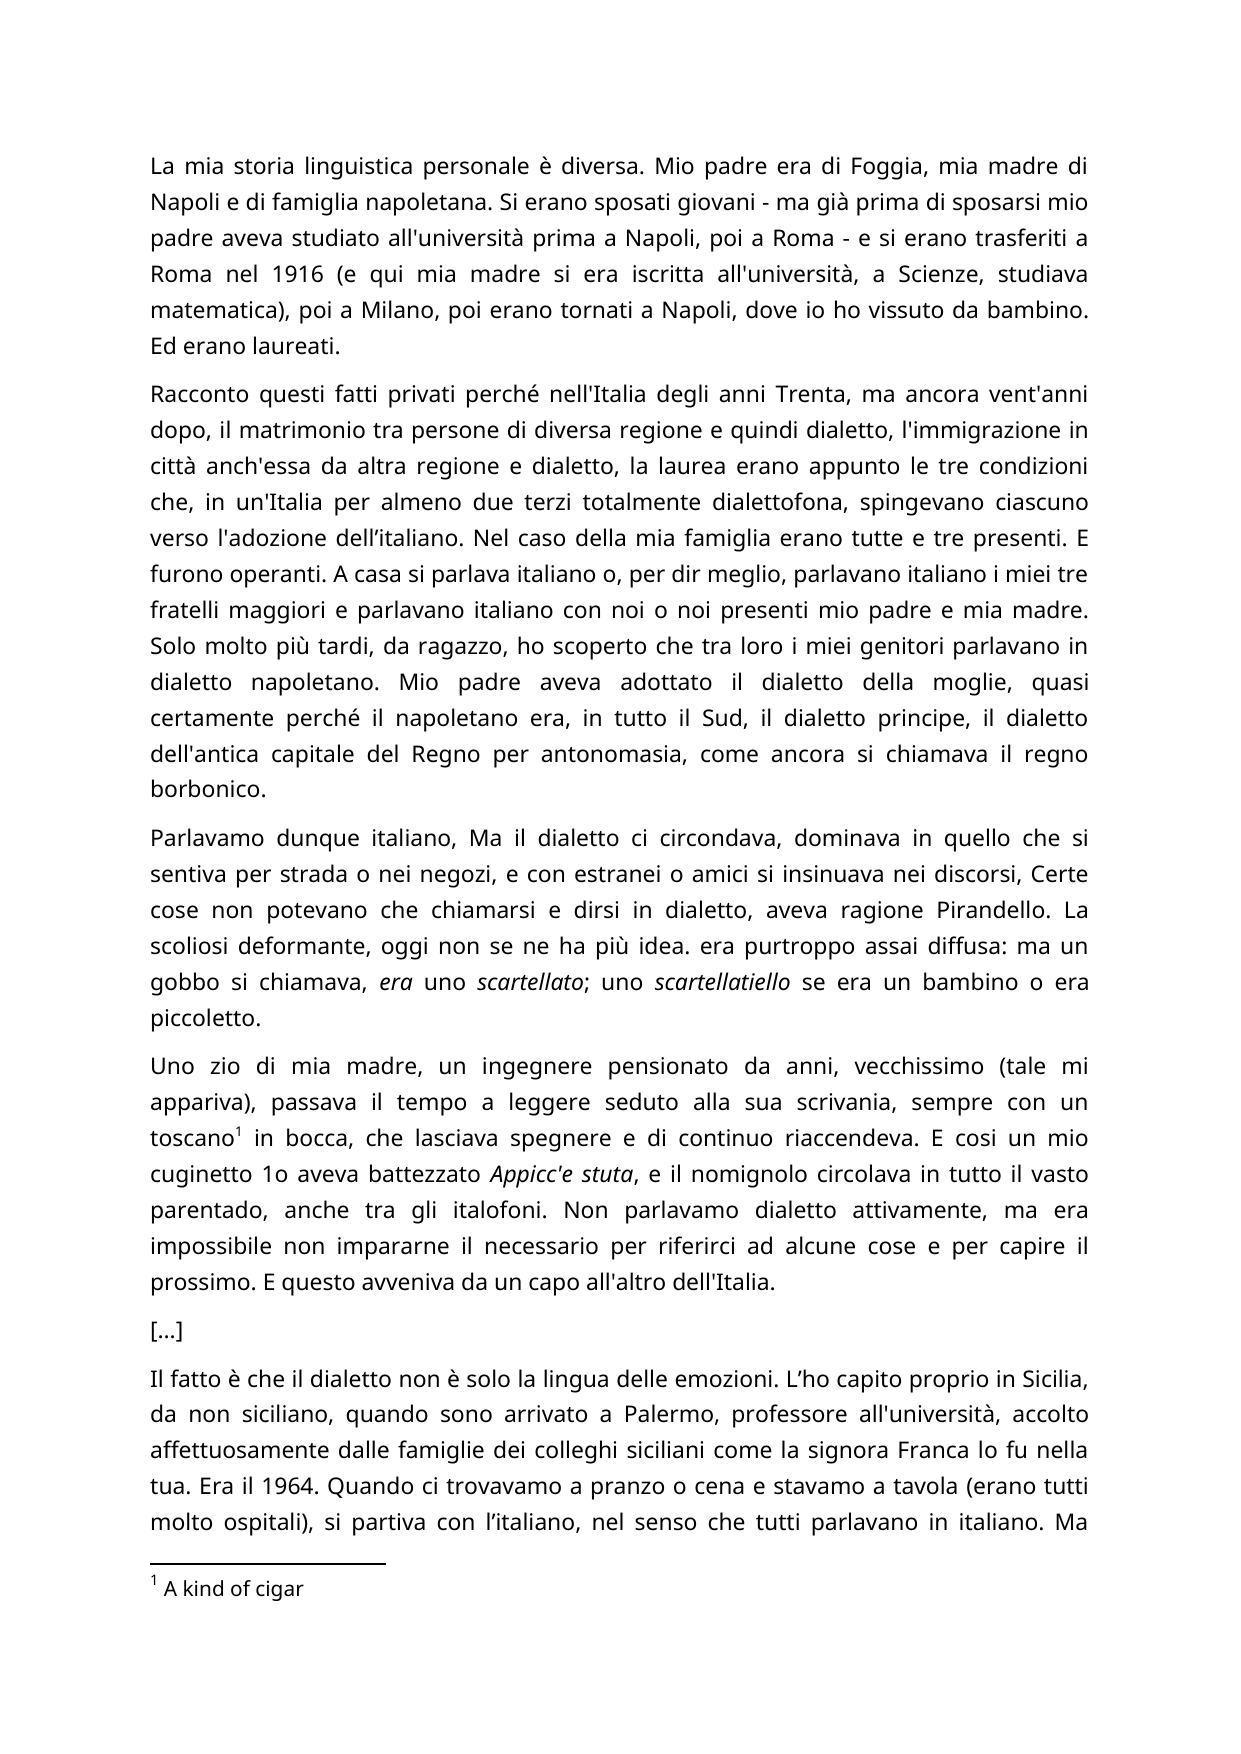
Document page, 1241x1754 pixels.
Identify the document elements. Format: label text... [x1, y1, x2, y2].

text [150, 1362, 1090, 1537]
text Racconto questi fatti privati perché nell'Italia degli anni Trenta, ma ancora vent'anni dopo, il matrimonio tra persone di diversa regione e quindi dialetto, l'immigrazione in città anch'essa da altra regione e dialetto, la laurea erano appunto le tre condizioni che, in un'Italia per almeno due terzi totalmente dialettofona, spingevano ciascuno verso l'adozione dell’italiano. Nel caso della mia famiglia erano tutte e tre presenti. E furono operanti. A casa si parlava italiano o, per dir meglio, parlavano italiano i miei tre fratelli maggiori e parlavano italiano con noi o noi presenti mio padre e mia madre. Solo molto più tardi, da ragazzo, ho scoperto che tra loro i miei genitori parlavano in dialetto napoletano. Mio padre aveva adottato il dialetto della moglie, quasi certamente perché il napoletano era, in tutto il Sud, il dialetto principe, il dialetto dell'antica capitale del Regno per antonomasia, come ancora si chiamava il regno borbonico. [150, 378, 1090, 805]
text […] [150, 1314, 1090, 1345]
text Uno zio di mia madre, un ingegnere pensionato da anni, vecchissimo (tale mi appariva), passava il tempo a leggere seduto alla sua scrivania, sempre con un toscano in bocca, che lasciava spegnere e di continuo riaccendeva. E cosi un mio cuginetto 1o aveva battezzato Appicc'e stuta, e il nomignolo circolava in tutto il vasto parentado, anche tra gli italofoni. Non parlavamo dialetto attivamente, ma era impossibile non impararne il necessario per riferirci ad alcune cose e per capire il prossimo. E questo avveniva da un capo all'altro dell'Italia. [150, 1050, 1090, 1297]
text Parlavamo dunque italiano, Ma il dialetto ci circondava, dominava in quello che si sentiva per strada o nei negozi, e con estranei o amici si insinuava nei discorsi, Certe cose non potevano che chiamarsi e dirsi in dialetto, aveva ragione Pirandello. La scoliosi deformante, oggi non se ne ha più idea. era purtroppo assai diffusa: ma un gobbo si chiamava, era uno scartellato; uno scartellatiello se era un bambino o era piccoletto. [150, 822, 1090, 1033]
text La mia storia linguistica personale è diversa. Mio padre era di Foggia, mia madre di Napoli e di famiglia napoletana. Si erano sposati giovani - ma già prima di sposarsi mio padre aveva studiato all'università prima a Napoli, poi a Roma - e si erano trasferiti a Roma nel 1916 (e qui mia madre si era iscritta all'università, a Scienze, studiava matematica), poi a Milano, poi erano tornati a Napoli, dove io ho vissuto da bambino. Ed erano laureati. [150, 150, 1090, 361]
